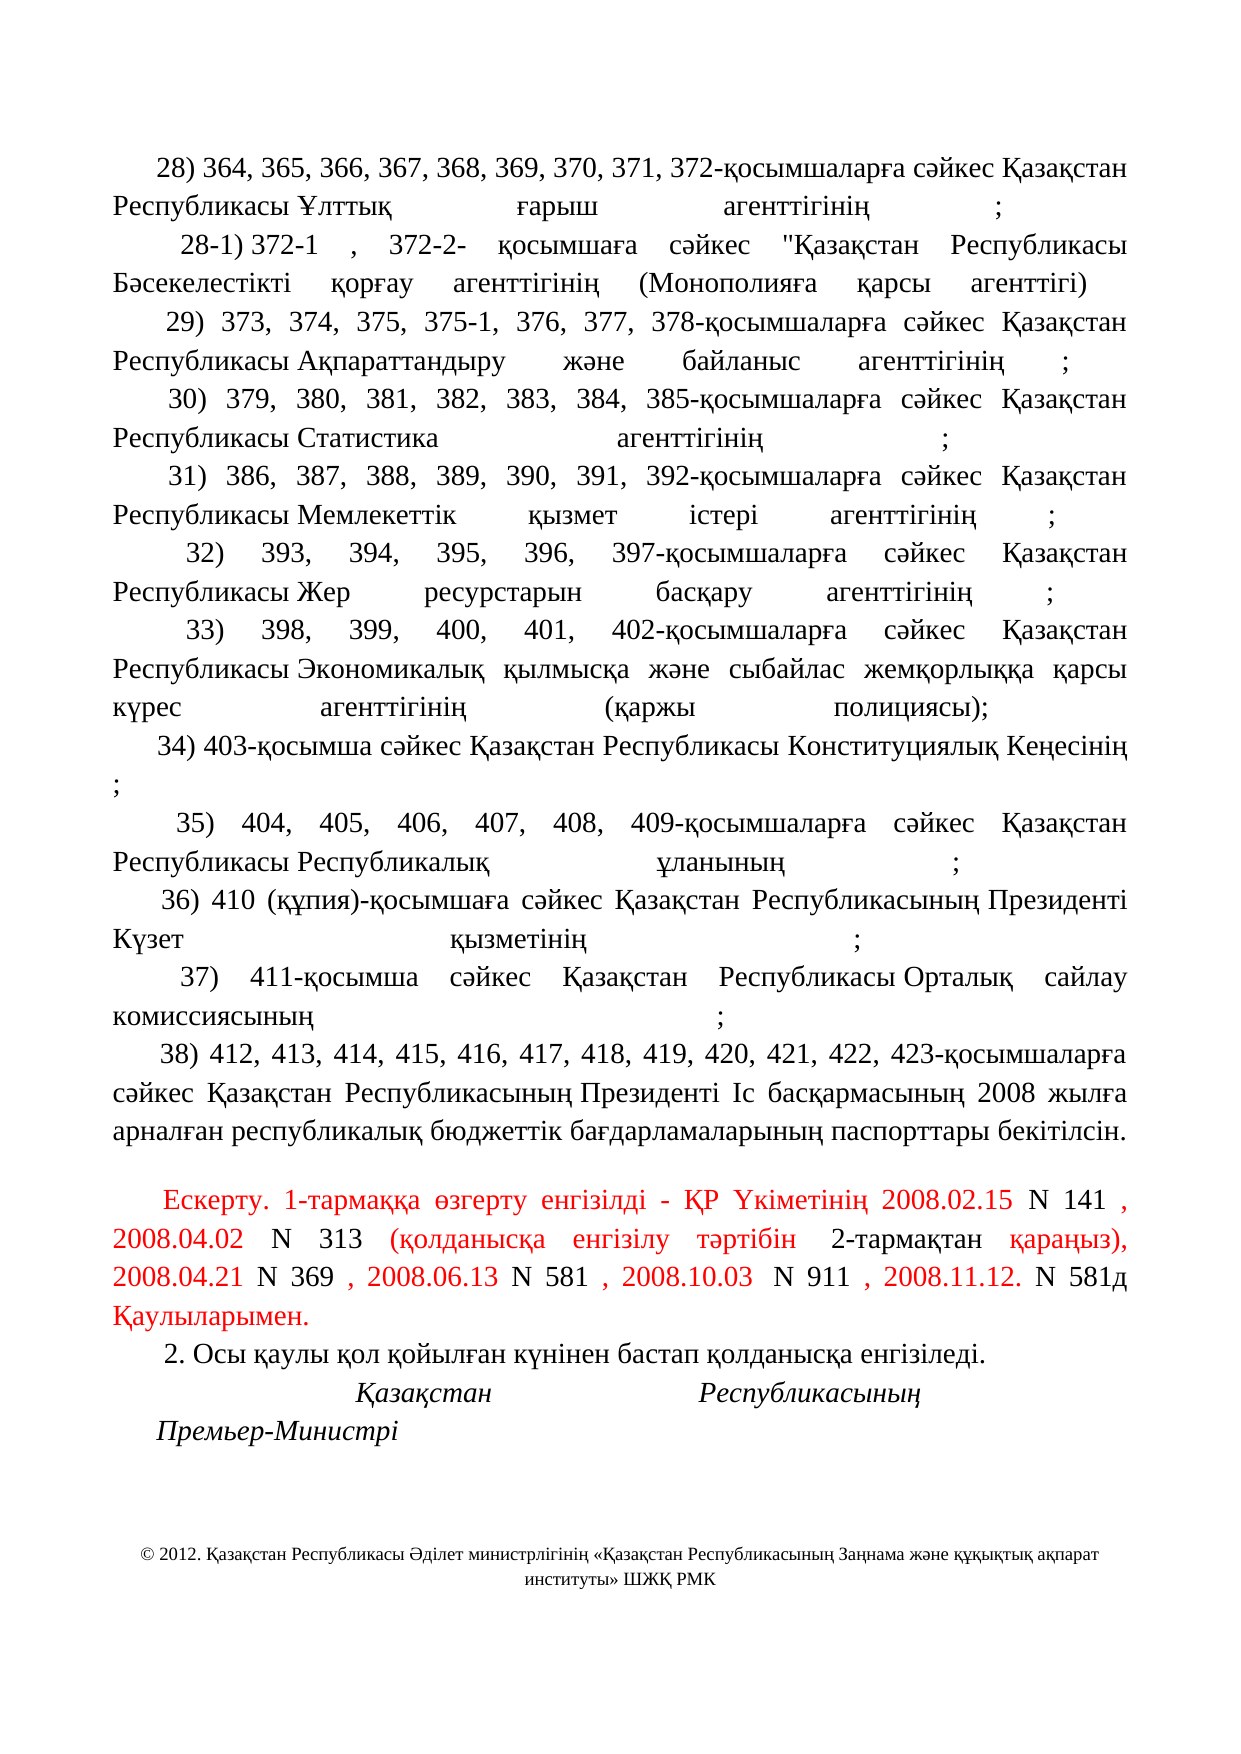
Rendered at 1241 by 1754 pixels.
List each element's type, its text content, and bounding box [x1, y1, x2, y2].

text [112, 150, 1128, 1370]
text © 2012. Қазақстан Республикасы Әділет министрлігінің «Қазақстан Республикасының Заңнама және құқықтық ақпарат институты» ШЖҚ РМК [112, 1543, 1128, 1589]
text Қазақстан Республикасының Премьер-Министрі [112, 1375, 1128, 1447]
